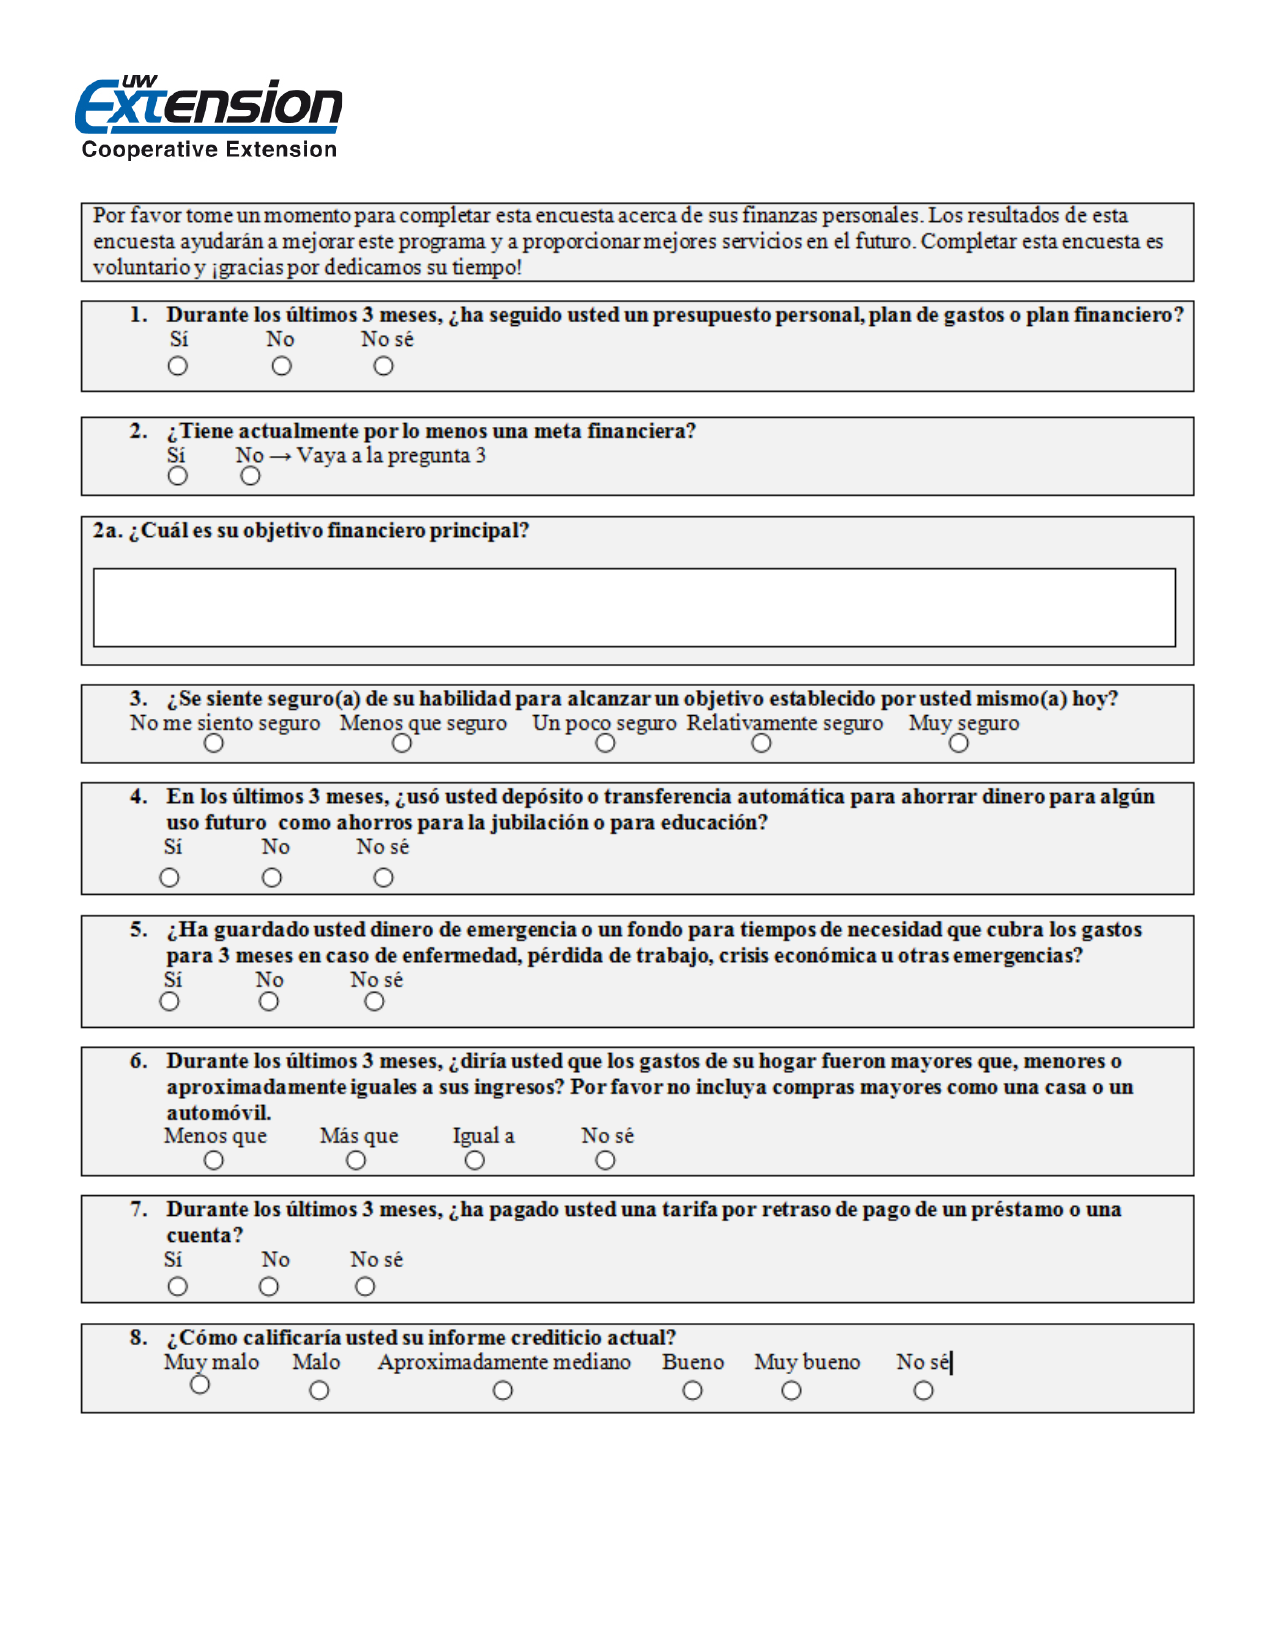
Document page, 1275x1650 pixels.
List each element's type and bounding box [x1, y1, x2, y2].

picture [75, 75, 343, 166]
picture [75, 189, 1200, 1426]
